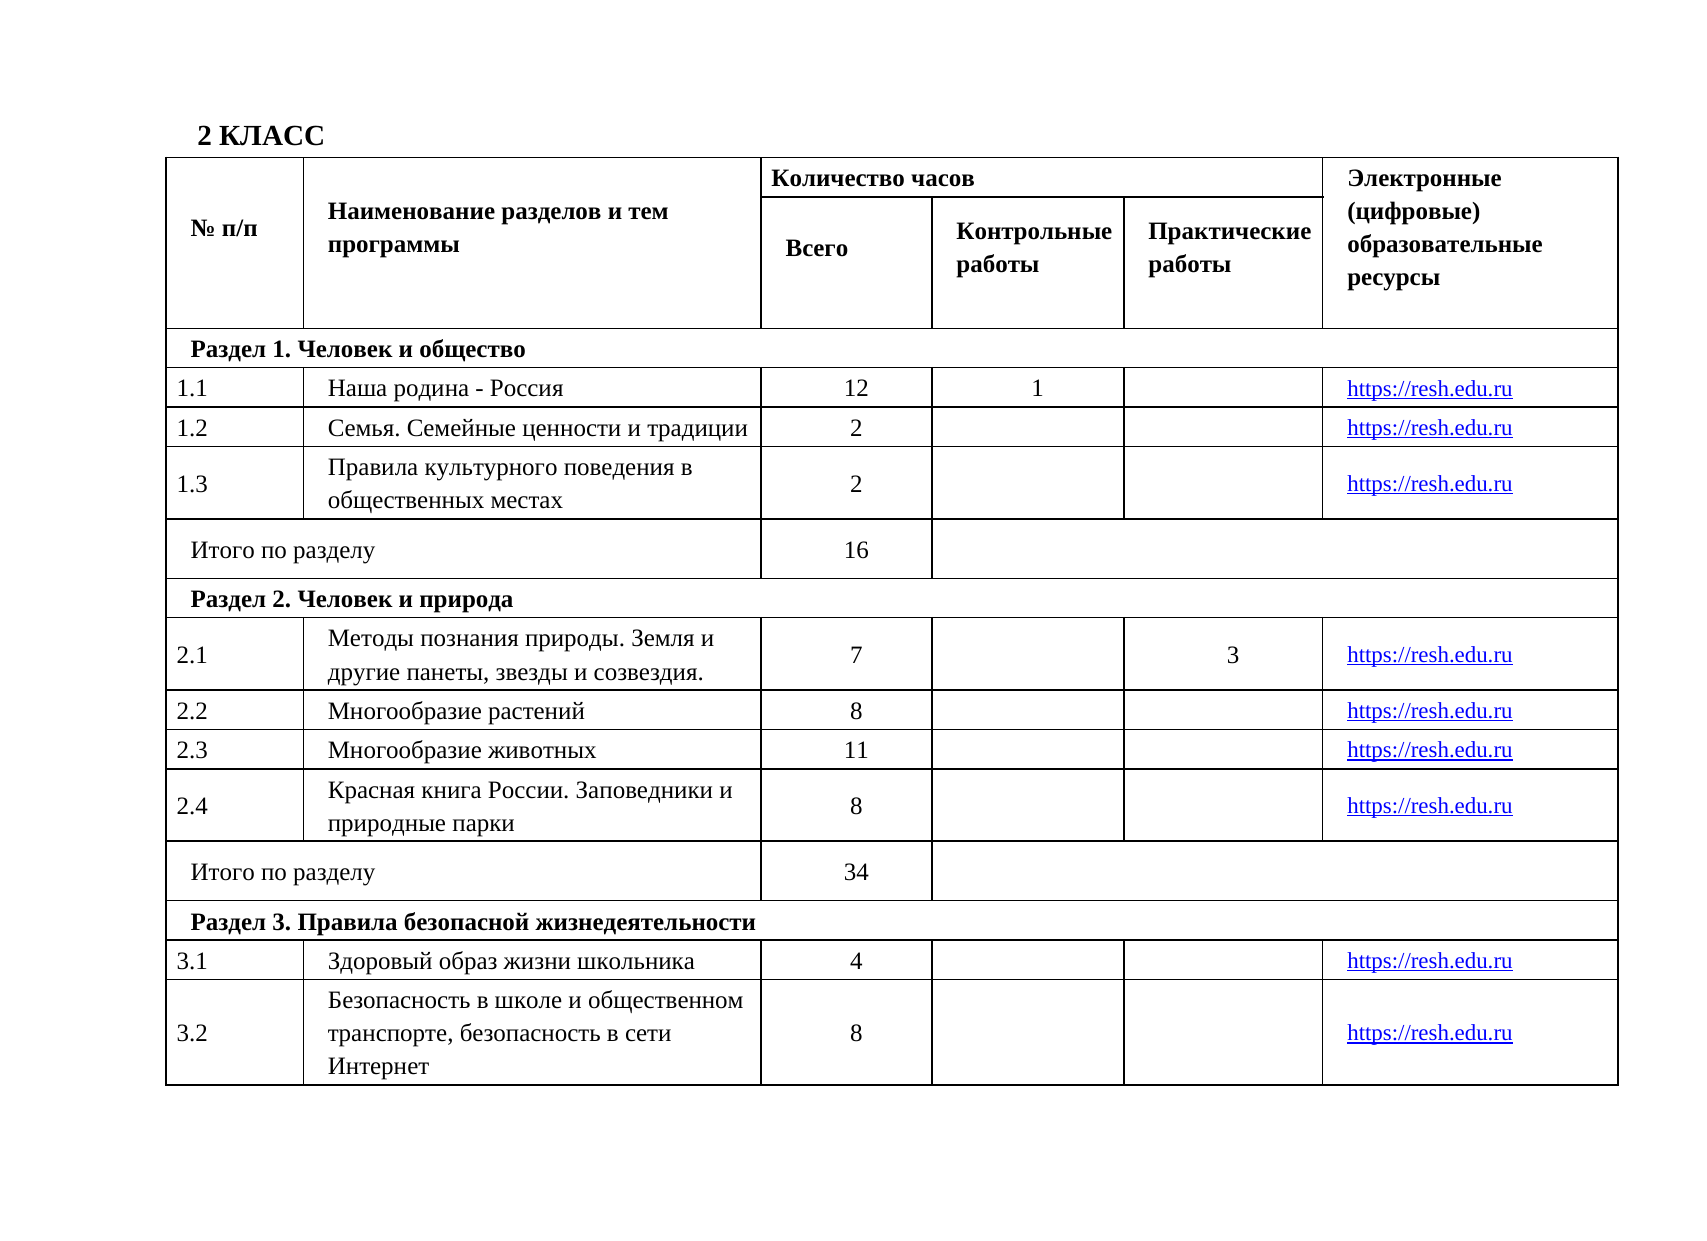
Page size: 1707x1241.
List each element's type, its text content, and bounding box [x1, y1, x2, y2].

table_cell https://resh.edu.ru [1323, 691, 1617, 728]
table_cell Раздел 3. Правила безопасной жизнедеятельности [167, 901, 1617, 939]
table_cell https://resh.edu.ru [1323, 408, 1617, 446]
table_cell [933, 618, 1123, 689]
table_cell Красная книга России. Заповедники и природные парки [304, 770, 760, 840]
table_cell Безопасность в школе и общественном транспорте, безопасность в сети Интернет [304, 980, 760, 1084]
table_cell 34 [762, 842, 931, 900]
table_cell [1125, 770, 1322, 840]
table_cell [1125, 980, 1322, 1084]
table_cell 8 [762, 980, 931, 1084]
table_cell 16 [762, 520, 931, 577]
table_cell 7 [762, 618, 931, 689]
text 2 КЛАСС [190, 118, 1618, 152]
table_cell 1.1 [167, 368, 303, 406]
table_cell Итого по разделу [167, 842, 760, 900]
table_cell https://resh.edu.ru [1323, 618, 1617, 689]
table_cell [933, 770, 1123, 840]
table_cell [1125, 941, 1322, 978]
table_cell Методы познания природы. Земля и другие панеты, звезды и созвездия. [304, 618, 760, 689]
table_cell Итого по разделу [167, 520, 760, 577]
table_cell Здоровый образ жизни школьника [304, 941, 760, 978]
table_cell [933, 691, 1123, 728]
table_cell Раздел 2. Человек и природа [167, 579, 1617, 617]
table_cell [1125, 447, 1322, 518]
table_cell Многообразие животных [304, 730, 760, 768]
table_cell [933, 730, 1123, 768]
table_cell 12 [762, 368, 931, 406]
table_cell Семья. Семейные ценности и традиции [304, 408, 760, 446]
table_cell https://resh.edu.ru [1323, 941, 1617, 978]
table_cell 1.2 [167, 408, 303, 446]
table_cell [1125, 368, 1322, 406]
table_cell https://resh.edu.ru [1323, 730, 1617, 768]
table_cell 2 [762, 447, 931, 518]
table_cell Практические работы [1125, 198, 1322, 327]
table_cell Наша родина - Россия [304, 368, 760, 406]
table_cell 1.3 [167, 447, 303, 518]
table_cell 8 [762, 691, 931, 728]
table_header Наименование разделов и тем программы [304, 158, 760, 327]
table_cell Контрольные работы [933, 198, 1123, 327]
table_cell 1 [933, 368, 1123, 406]
table_cell 4 [762, 941, 931, 978]
table_cell [933, 941, 1123, 978]
table_cell 8 [762, 770, 931, 840]
table_cell 3.2 [167, 980, 303, 1084]
table_cell Многообразие растений [304, 691, 760, 728]
table_cell [1125, 730, 1322, 768]
table_header Количество часов [762, 158, 1322, 196]
table_cell https://resh.edu.ru [1323, 368, 1617, 406]
table_cell 2.2 [167, 691, 303, 728]
table_cell [933, 842, 1617, 900]
table_header № п/п [167, 158, 303, 327]
table_cell 11 [762, 730, 931, 768]
table_cell [1125, 691, 1322, 728]
table_cell https://resh.edu.ru [1323, 770, 1617, 840]
table_cell 2 [762, 408, 931, 446]
table_cell [933, 520, 1617, 577]
table_cell 2.4 [167, 770, 303, 840]
table_cell [933, 980, 1123, 1084]
table_cell 3 [1125, 618, 1322, 689]
table_cell 2.3 [167, 730, 303, 768]
table_cell [933, 447, 1123, 518]
table_cell Раздел 1. Человек и общество [167, 329, 1617, 367]
table_cell [933, 408, 1123, 446]
table_cell 2.1 [167, 618, 303, 689]
table_cell Всего [762, 198, 931, 327]
table_cell https://resh.edu.ru [1323, 447, 1617, 518]
table_cell https://resh.edu.ru [1323, 980, 1617, 1084]
table_cell Правила культурного поведения в общественных местах [304, 447, 760, 518]
table_cell 3.1 [167, 941, 303, 978]
table_cell [1125, 408, 1322, 446]
table_header Электронные (цифровые) образовательные ресурсы [1323, 158, 1617, 327]
